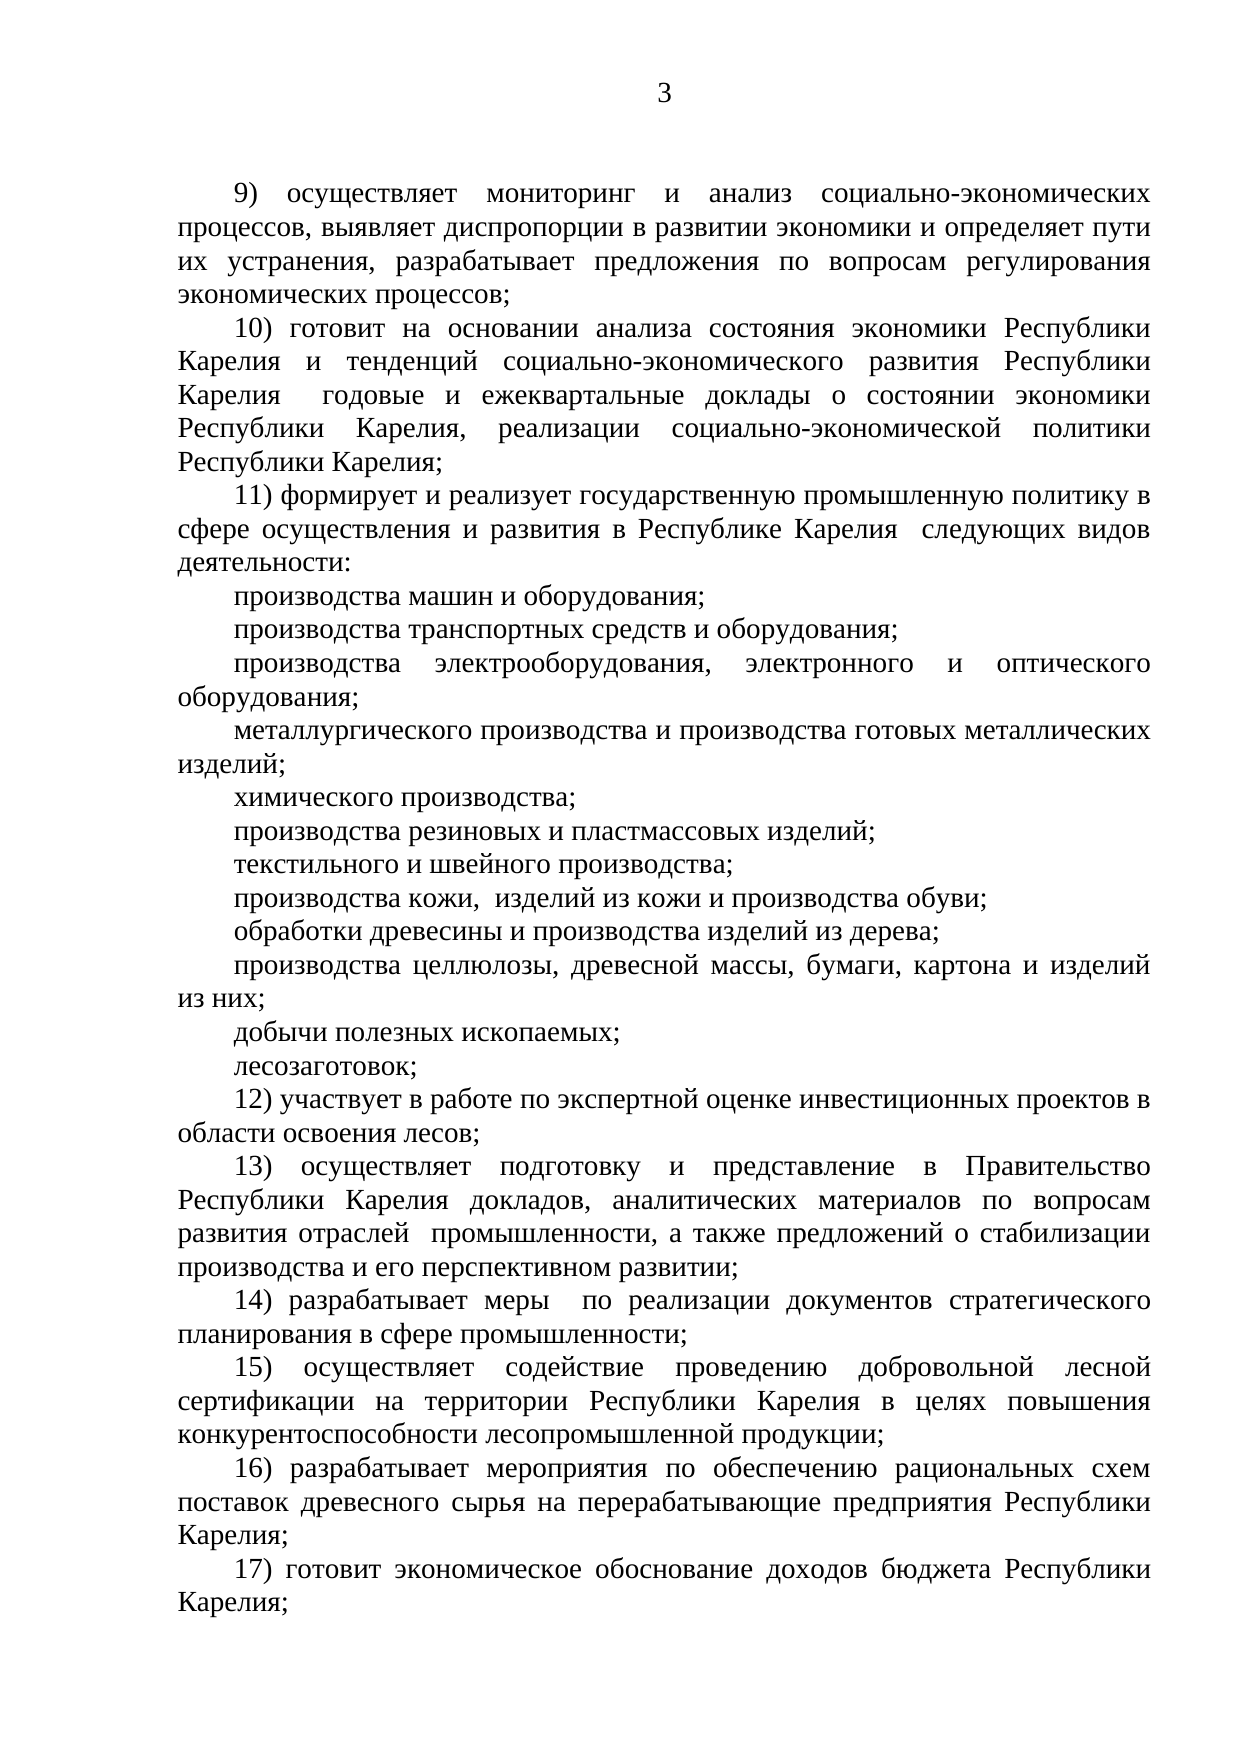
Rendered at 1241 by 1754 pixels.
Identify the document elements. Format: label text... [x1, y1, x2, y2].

text 17) готовит экономическое обоснование доходов бюджета Республики Карелия; [177, 1551, 1152, 1618]
text химического производства; [177, 779, 1152, 813]
text производства целлюлозы, древесной массы, бумаги, картона и изделий из них; [177, 947, 1152, 1014]
text металлургического производства и производства готовых металлических изделий; [177, 712, 1152, 779]
text 10) готовит на основании анализа состояния экономики Республики Карелия и тенденций социально-экономического развития Республики Карелия годовые и ежеквартальные доклады о состоянии экономики Республики Карелия, реализации социально-экономической политики Республики Карелия; [177, 310, 1152, 477]
text добычи полезных ископаемых; [177, 1014, 1152, 1048]
text 16) разрабатывает мероприятия по обеспечению рациональных схем поставок древесного сырья на перерабатывающие предприятия Республики Карелия; [177, 1450, 1152, 1551]
text лесозаготовок; [177, 1048, 1152, 1081]
text производства кожи, изделий из кожи и производства обуви; [177, 880, 1152, 913]
text производства электрооборудования, электронного и оптического оборудования; [177, 645, 1152, 712]
text обработки древесины и производства изделий из дерева; [177, 913, 1152, 947]
text 15) осуществляет содействие проведению добровольной лесной сертификации на территории Республики Карелия в целях повышения конкурентоспособности лесопромышленной продукции; [177, 1349, 1152, 1450]
text 14) разрабатывает меры по реализации документов стратегического планирования в сфере промышленности; [177, 1282, 1152, 1349]
text 9) осуществляет мониторинг и анализ социально-экономических процессов, выявляет диспропорции в развитии экономики и определяет пути их устранения, разрабатывает предложения по вопросам регулирования экономических процессов; [177, 176, 1152, 310]
text производства резиновых и пластмассовых изделий; [177, 813, 1152, 846]
text 13) осуществляет подготовку и представление в Правительство Республики Карелия докладов, аналитических материалов по вопросам развития отраслей промышленности, а также предложений о стабилизации производства и его перспективном развитии; [177, 1148, 1152, 1282]
text текстильного и швейного производства; [177, 846, 1152, 880]
text производства транспортных средств и оборудования; [177, 612, 1152, 645]
text 12) участвует в работе по экспертной оценке инвестиционных проектов в области освоения лесов; [177, 1081, 1152, 1148]
text производства машин и оборудования; [177, 578, 1152, 612]
text 11) формирует и реализует государственную промышленную политику в сфере осуществления и развития в Республике Карелия следующих видов деятельности: [177, 477, 1152, 578]
